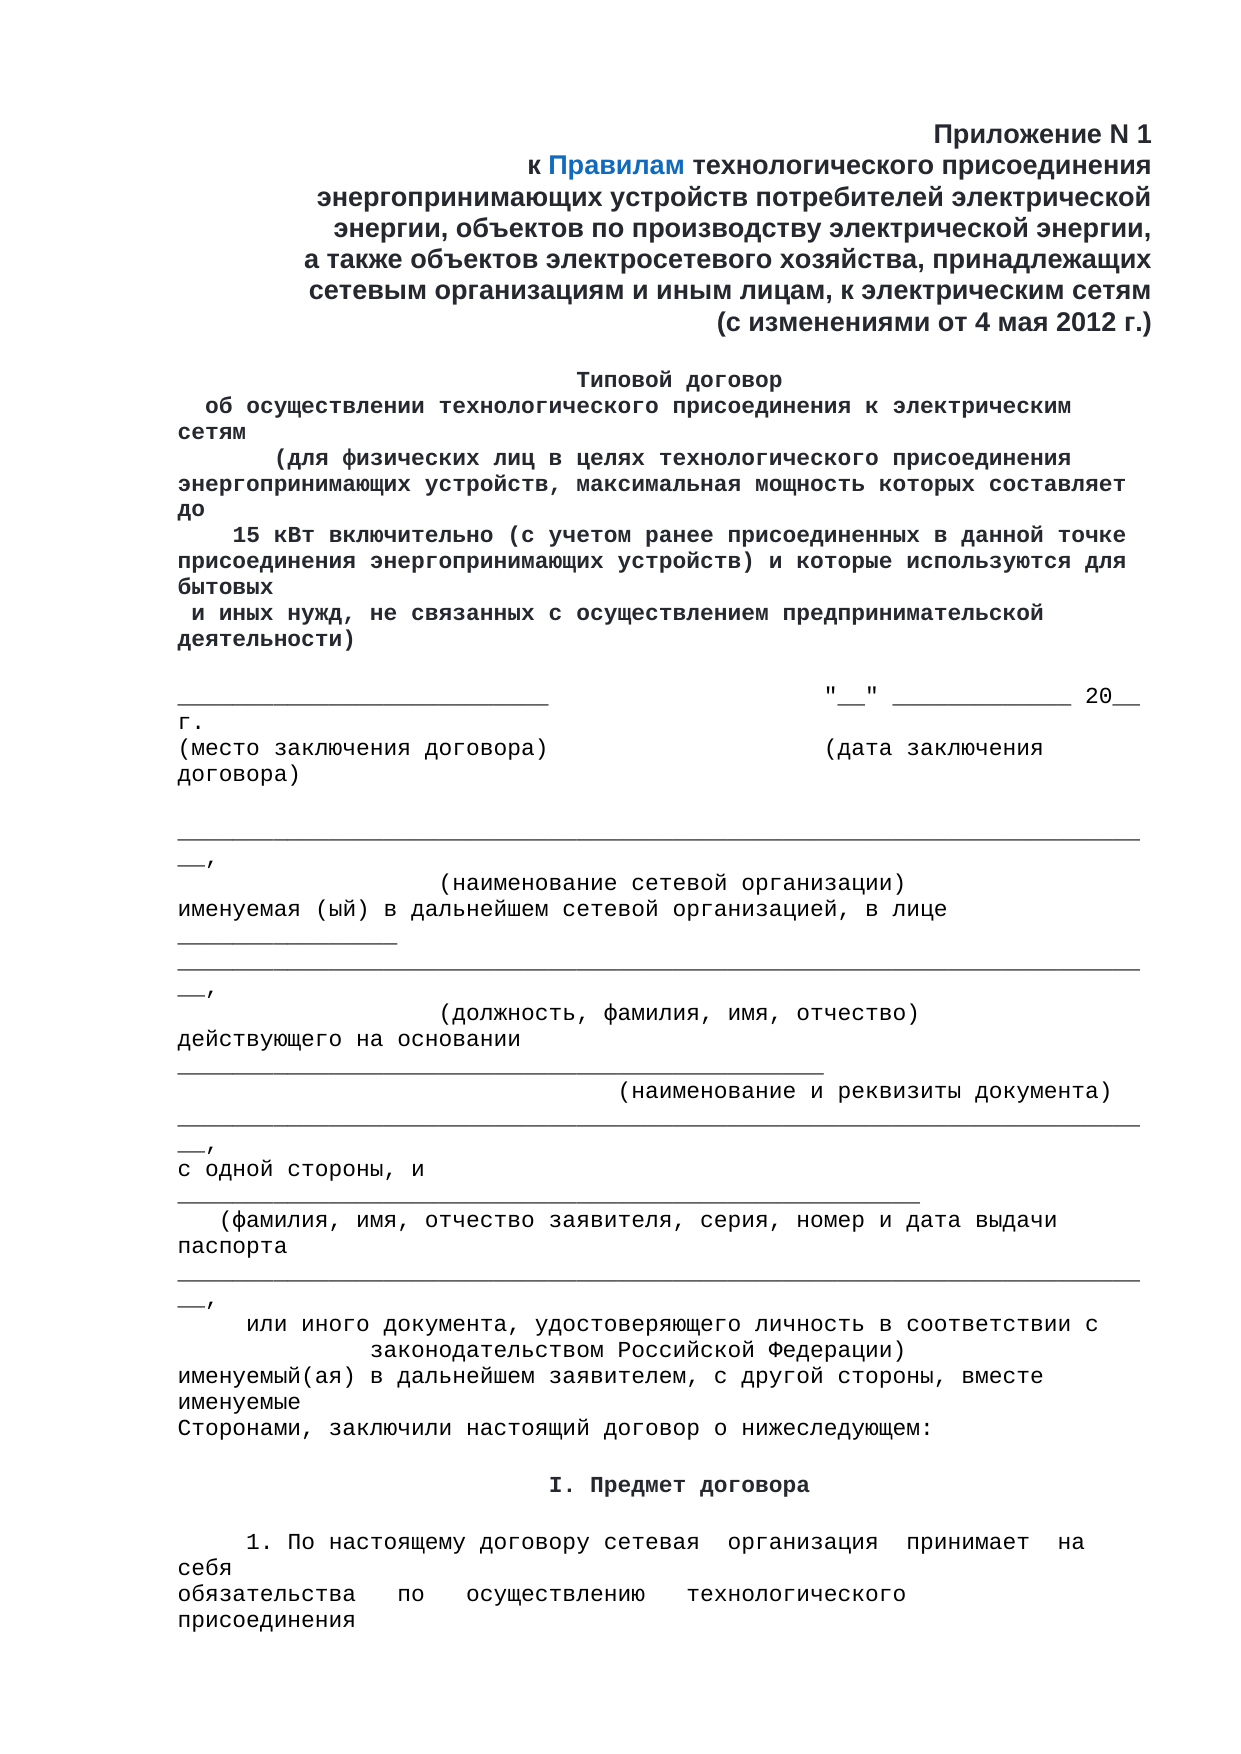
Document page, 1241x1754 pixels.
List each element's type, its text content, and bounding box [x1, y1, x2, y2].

text ________________________________________________________________________, [177, 1105, 1152, 1157]
text ___________________________ "__" _____________ 20__ г. [177, 685, 1152, 737]
text Типовой договор [177, 368, 1152, 394]
text действующего на основании _______________________________________________ [177, 1027, 1152, 1079]
text ________________________________________________________________________, [177, 1261, 1152, 1312]
text и иных нужд, не связанных с осуществлением предпринимательской деятельности) [177, 602, 1152, 653]
text Приложение N 1 к Правилам технологического присоединения энергопринимающих устройств потребителей электрической энергии, объектов по производству электрической энергии, а также объектов электросетевого хозяйства, принадлежащих сетевым организациям и иным лицам, к электрическим сетям (с изменениями от 4 мая 2012 г.) [177, 118, 1152, 337]
text 1. По настоящему договору сетевая организация принимает на себя [177, 1531, 1152, 1582]
text об осуществлении технологического присоединения к электрическим сетям [177, 394, 1152, 446]
text (наименование и реквизиты документа) [177, 1079, 1152, 1105]
text именуемая (ый) в дальнейшем сетевой организацией, в лице ________________ [177, 897, 1152, 949]
text ________________________________________________________________________, [177, 949, 1152, 1001]
text ________________________________________________________________________, [177, 820, 1152, 872]
text обязательства по осуществлению технологического присоединения [177, 1582, 1152, 1634]
text (для физических лиц в целях технологического присоединения [177, 446, 1152, 472]
text с одной стороны, и ______________________________________________________ [177, 1157, 1152, 1209]
text или иного документа, удостоверяющего личность в соответствии с [177, 1312, 1152, 1338]
text (наименование сетевой организации) [177, 872, 1152, 897]
text 15 кВт включительно (с учетом ранее присоединенных в данной точке [177, 524, 1152, 550]
text присоединения энергопринимающих устройств) и которые используются для бытовых [177, 550, 1152, 602]
text (место заключения договора) (дата заключения договора) [177, 737, 1152, 788]
text именуемый(ая) в дальнейшем заявителем, с другой стороны, вместе именуемые [177, 1364, 1152, 1416]
text законодательством Российской Федерации) [177, 1338, 1152, 1364]
text (фамилия, имя, отчество заявителя, серия, номер и дата выдачи паспорта [177, 1209, 1152, 1261]
text Сторонами, заключили настоящий договор о нижеследующем: [177, 1416, 1152, 1442]
text I. Предмет договора [177, 1473, 1152, 1499]
text энергопринимающих устройств, максимальная мощность которых составляет до [177, 472, 1152, 524]
text (должность, фамилия, имя, отчество) [177, 1001, 1152, 1027]
